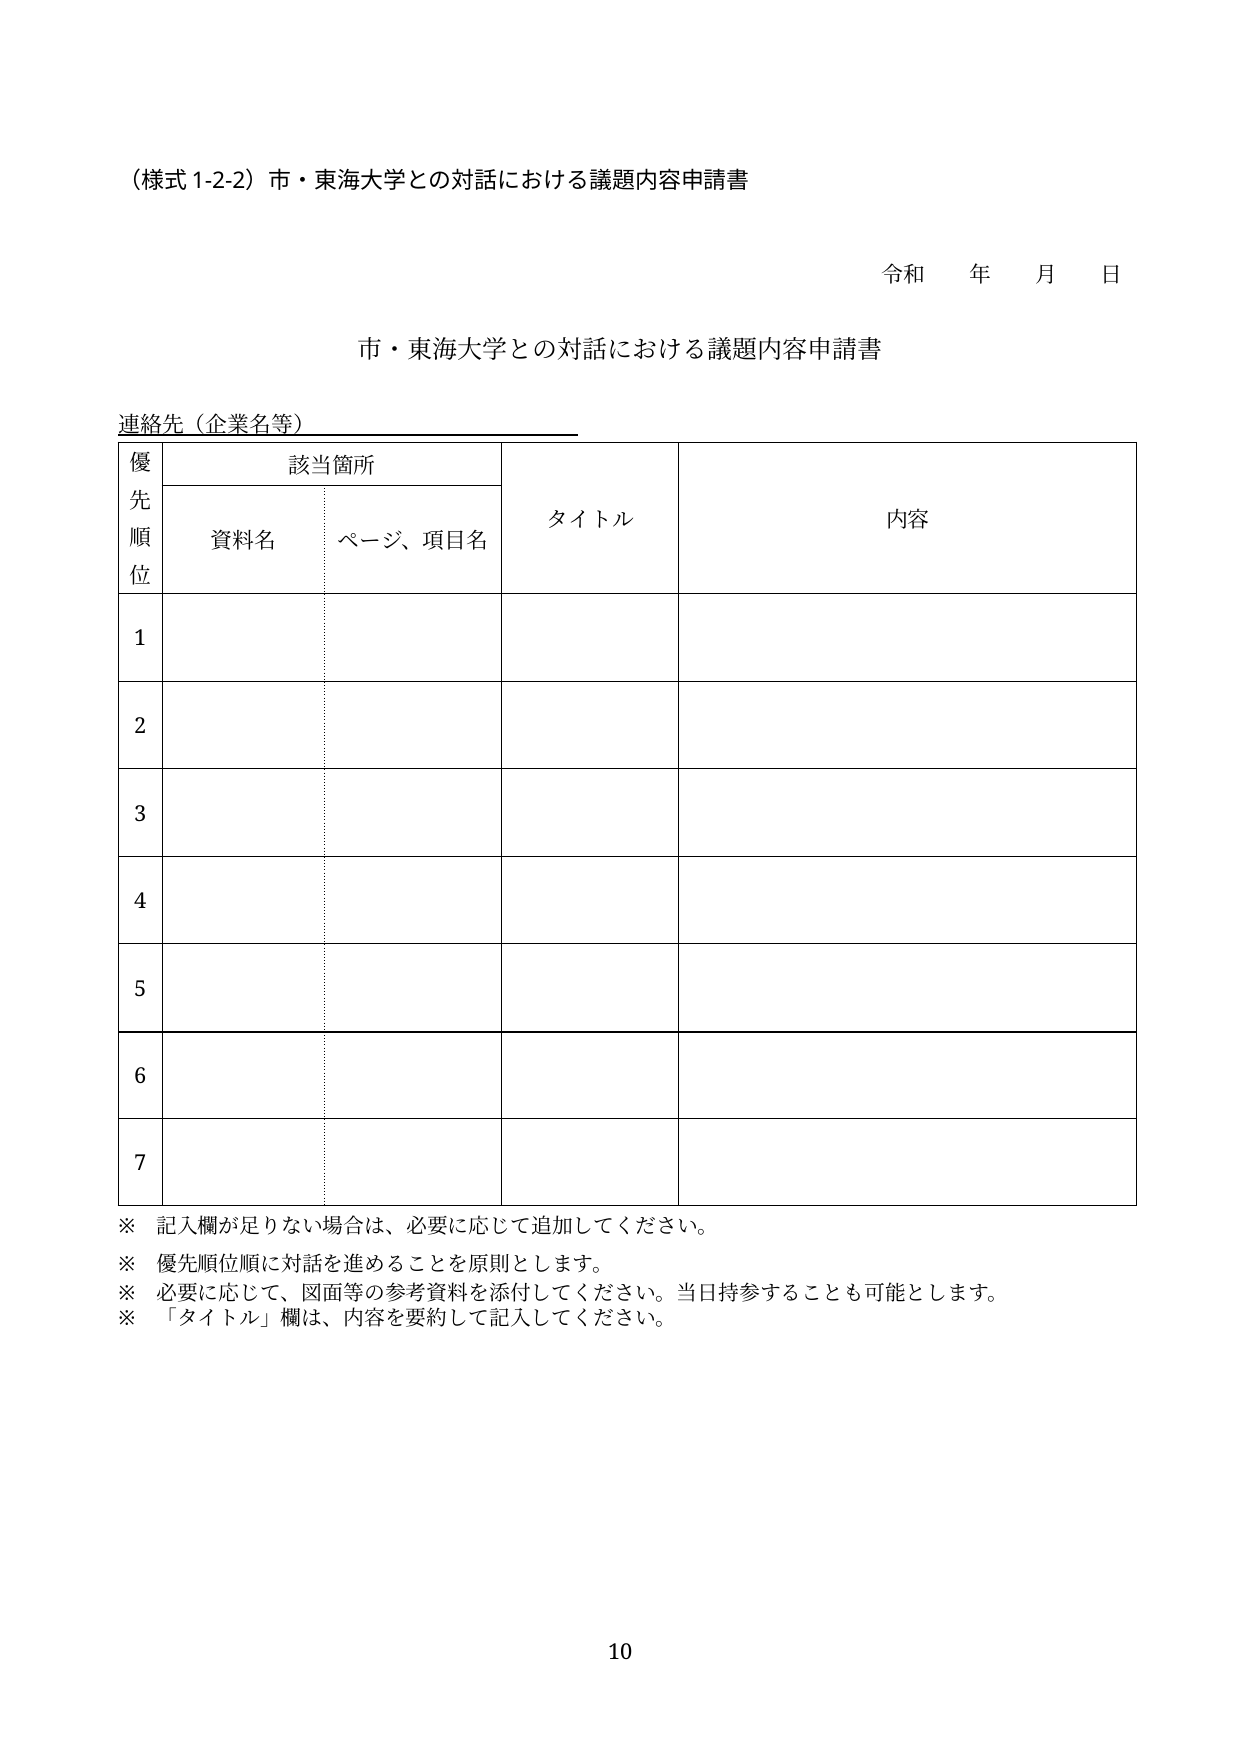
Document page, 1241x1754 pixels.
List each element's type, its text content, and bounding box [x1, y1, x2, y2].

text ※ 「タイトル」欄は、内容を要約して記入してください。 [118, 1306, 1122, 1331]
table_cell [324, 857, 501, 943]
table_cell [324, 594, 501, 681]
table_cell [502, 1033, 678, 1118]
table_cell [324, 682, 501, 768]
text 連絡先（企業名等） [118, 404, 1122, 442]
table_header 優先 順位 [119, 443, 162, 593]
table_cell [163, 857, 324, 943]
table_cell [502, 1119, 678, 1205]
table_cell [502, 594, 678, 681]
table_cell [679, 944, 1136, 1031]
table_cell [502, 857, 678, 943]
table_cell 4 [119, 857, 162, 943]
table_cell ページ、項目名 [324, 486, 501, 593]
table_cell [502, 944, 678, 1031]
table_cell [679, 769, 1136, 856]
table_header 内容 [679, 443, 1136, 593]
table_cell 3 [119, 769, 162, 856]
text 令和 年 月 日 [118, 254, 1122, 292]
table_cell [679, 594, 1136, 681]
table_cell [679, 1033, 1136, 1118]
table_cell 6 [119, 1033, 162, 1118]
table_cell 2 [119, 682, 162, 768]
text 市・東海大学との対話における議題内容申請書 [118, 329, 1122, 367]
table_cell [502, 769, 678, 856]
table_header タイトル [502, 443, 678, 593]
table_cell [163, 1119, 324, 1205]
table_cell [679, 682, 1136, 768]
table_cell [324, 1119, 501, 1205]
table_cell 7 [119, 1119, 162, 1205]
table_cell 5 [119, 944, 162, 1031]
table_cell [679, 1119, 1136, 1205]
table_cell 資料名 [163, 486, 324, 593]
table_cell [324, 769, 501, 856]
table_cell [679, 857, 1136, 943]
table_cell [324, 1033, 501, 1118]
table_header 該当箇所 [163, 443, 501, 485]
text ※ 優先順位順に対話を進めることを原則とします。 [118, 1243, 1122, 1281]
subtitle （様式1-2-2）市・東海大学との対話における議題内容申請書 [118, 160, 1122, 198]
table_cell [163, 769, 324, 856]
text ※ 記入欄が足りない場合は、必要に応じて追加してください。 [118, 1206, 1122, 1243]
table_cell [163, 944, 324, 1031]
table_cell [163, 1033, 324, 1118]
table_cell [163, 594, 324, 681]
table_cell [163, 682, 324, 768]
table_cell [502, 682, 678, 768]
text ※ 必要に応じて、図面等の参考資料を添付してください。当日持参することも可能とします。 [118, 1281, 1122, 1306]
table_cell [324, 944, 501, 1031]
table_cell 1 [119, 594, 162, 681]
